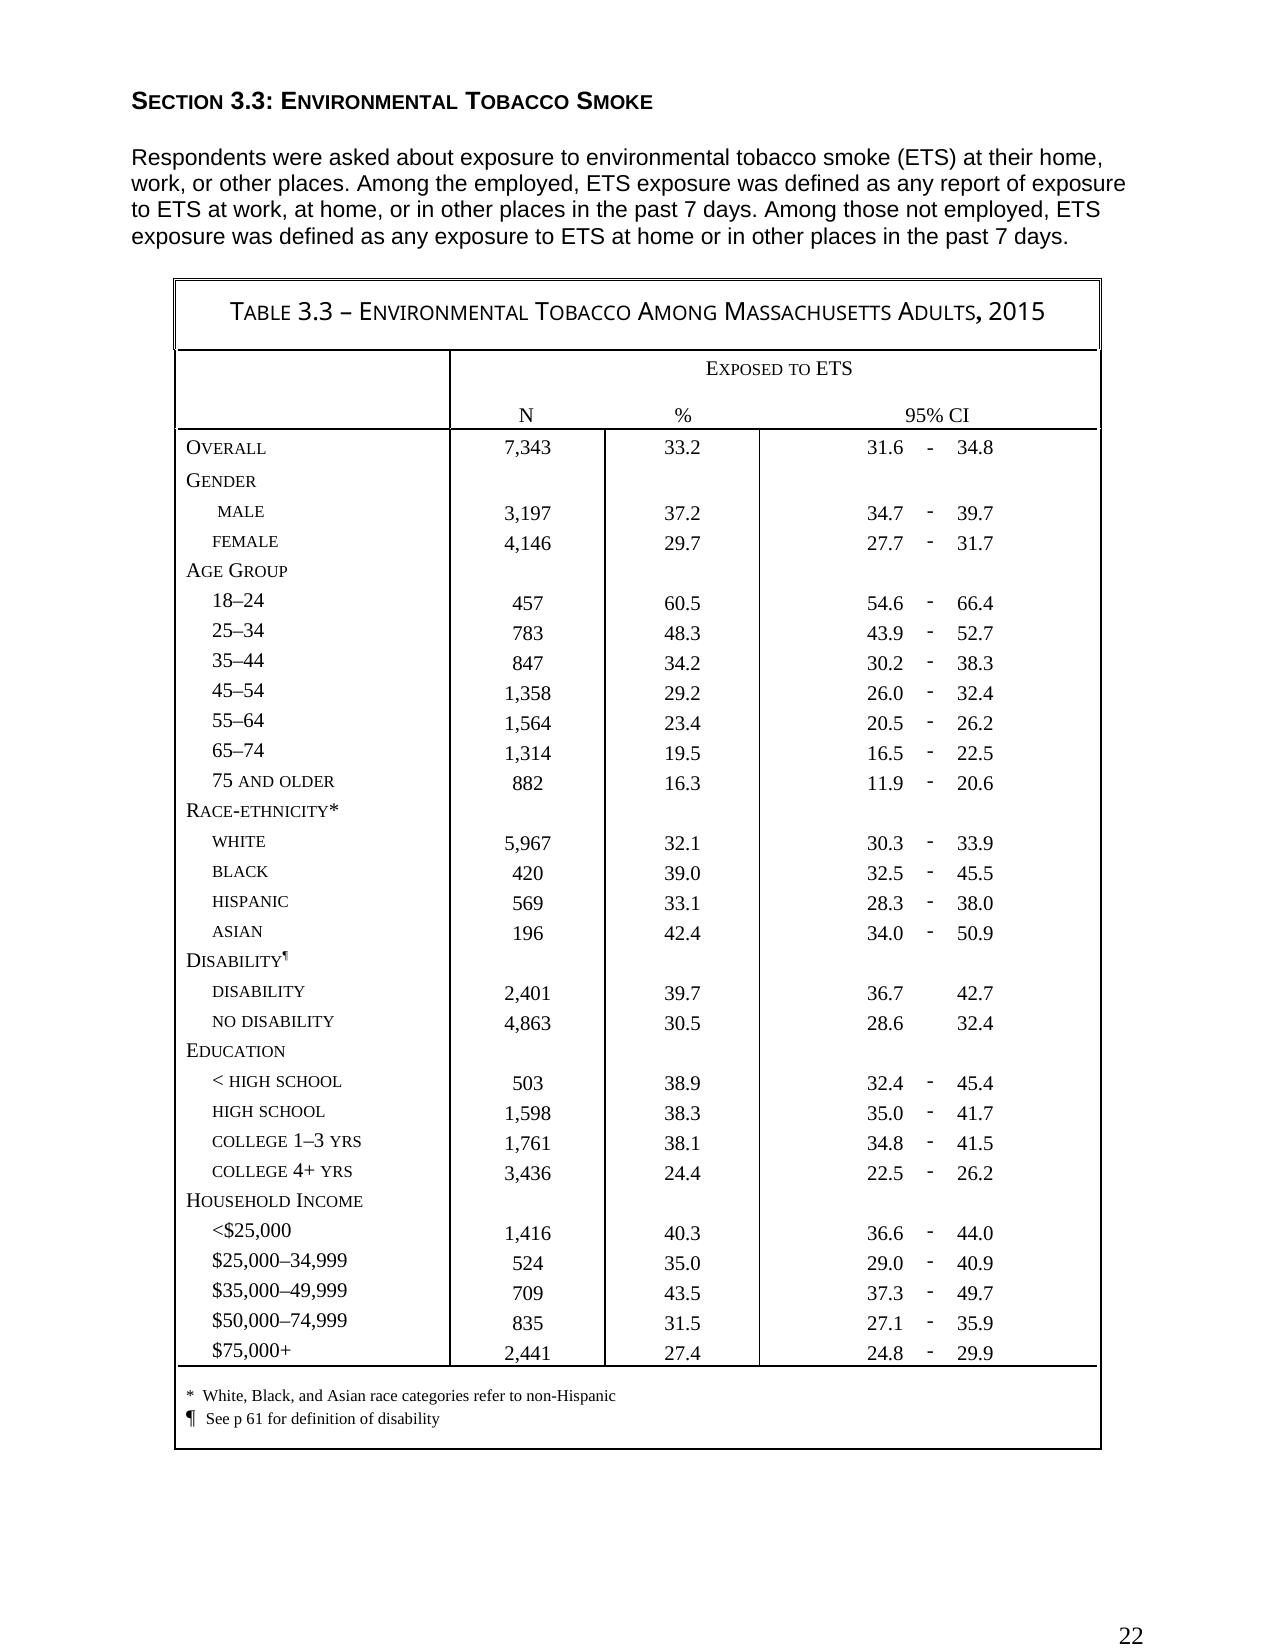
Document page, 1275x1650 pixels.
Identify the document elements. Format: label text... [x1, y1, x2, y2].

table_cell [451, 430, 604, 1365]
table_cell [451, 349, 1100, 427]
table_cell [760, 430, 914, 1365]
subtitle Section 3.3: Environmental Tobacco Smoke [131, 86, 1144, 115]
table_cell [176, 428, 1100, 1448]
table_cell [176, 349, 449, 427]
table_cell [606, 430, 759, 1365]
text Respondents were asked about exposure to environmental tobacco smoke (ETS) at their home, work, or other places. Among the employed, ETS exposure was defined as any report of exposure to ETS at work, at home, or in other places in the past 7 days. Among those not employed, ETS exposure was defined as any exposure to ETS at home or in other places in the past 7 days. [131, 144, 1151, 249]
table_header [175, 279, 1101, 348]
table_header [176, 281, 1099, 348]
